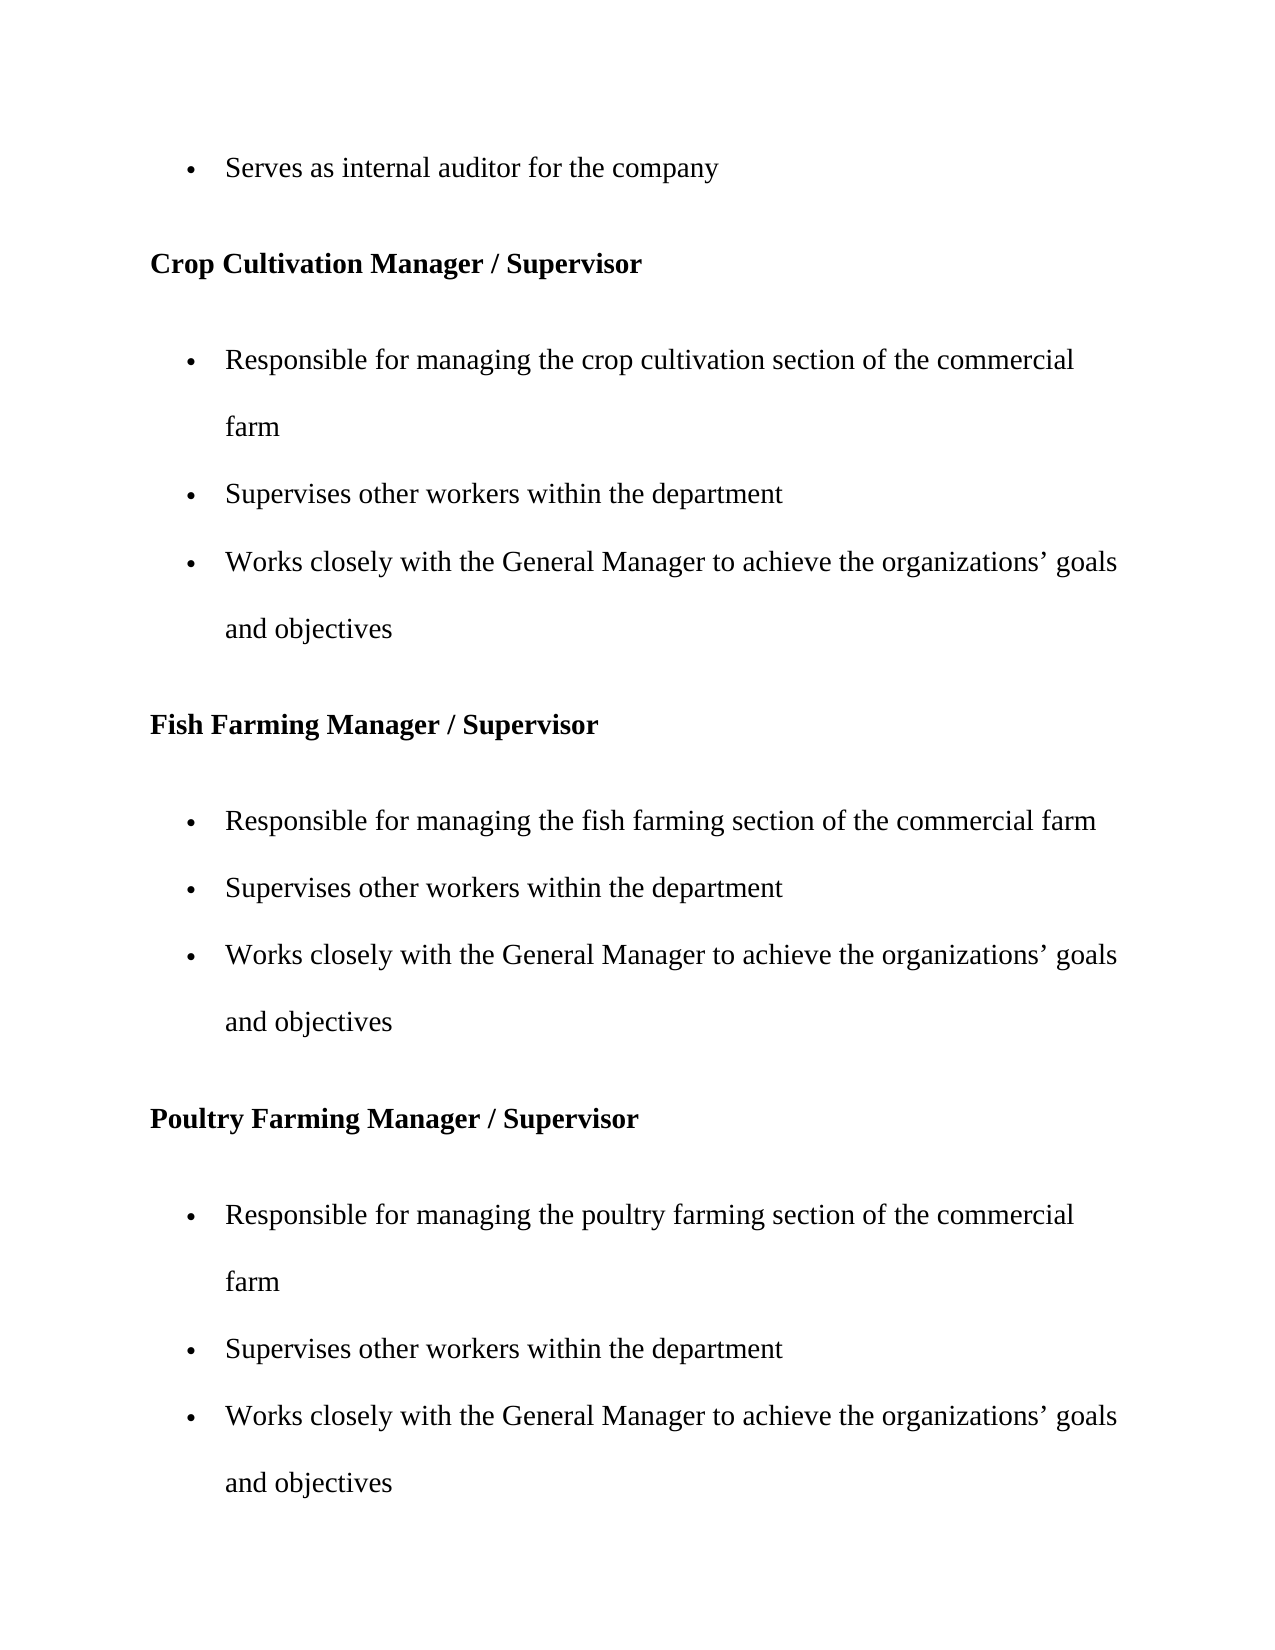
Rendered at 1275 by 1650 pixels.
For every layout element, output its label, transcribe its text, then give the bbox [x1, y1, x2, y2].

list Supervises other workers within the department [187, 477, 1125, 510]
list Works closely with the General Manager to achieve the organizations’ goals and objectives [187, 937, 1125, 1038]
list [187, 1331, 1125, 1365]
list Works closely with the General Manager to achieve the organizations’ goals and objectives [187, 544, 1125, 644]
text Poultry Farming Manager / Supervisor [150, 1101, 1125, 1134]
list Responsible for managing the crop cultivation section of the commercial farm [187, 342, 1125, 443]
list Works closely with the General Manager to achieve the organizations’ goals and objectives [187, 1398, 1125, 1499]
list Responsible for managing the fish farming section of the commercial farm [187, 803, 1125, 837]
list Serves as internal auditor for the company [187, 150, 1125, 183]
list Supervises other workers within the department [187, 870, 1125, 904]
text Fish Farming Manager / Supervisor [150, 707, 1125, 741]
list Responsible for managing the poultry farming section of the commercial farm [187, 1197, 1125, 1298]
text Crop Cultivation Manager / Supervisor [150, 246, 1125, 280]
